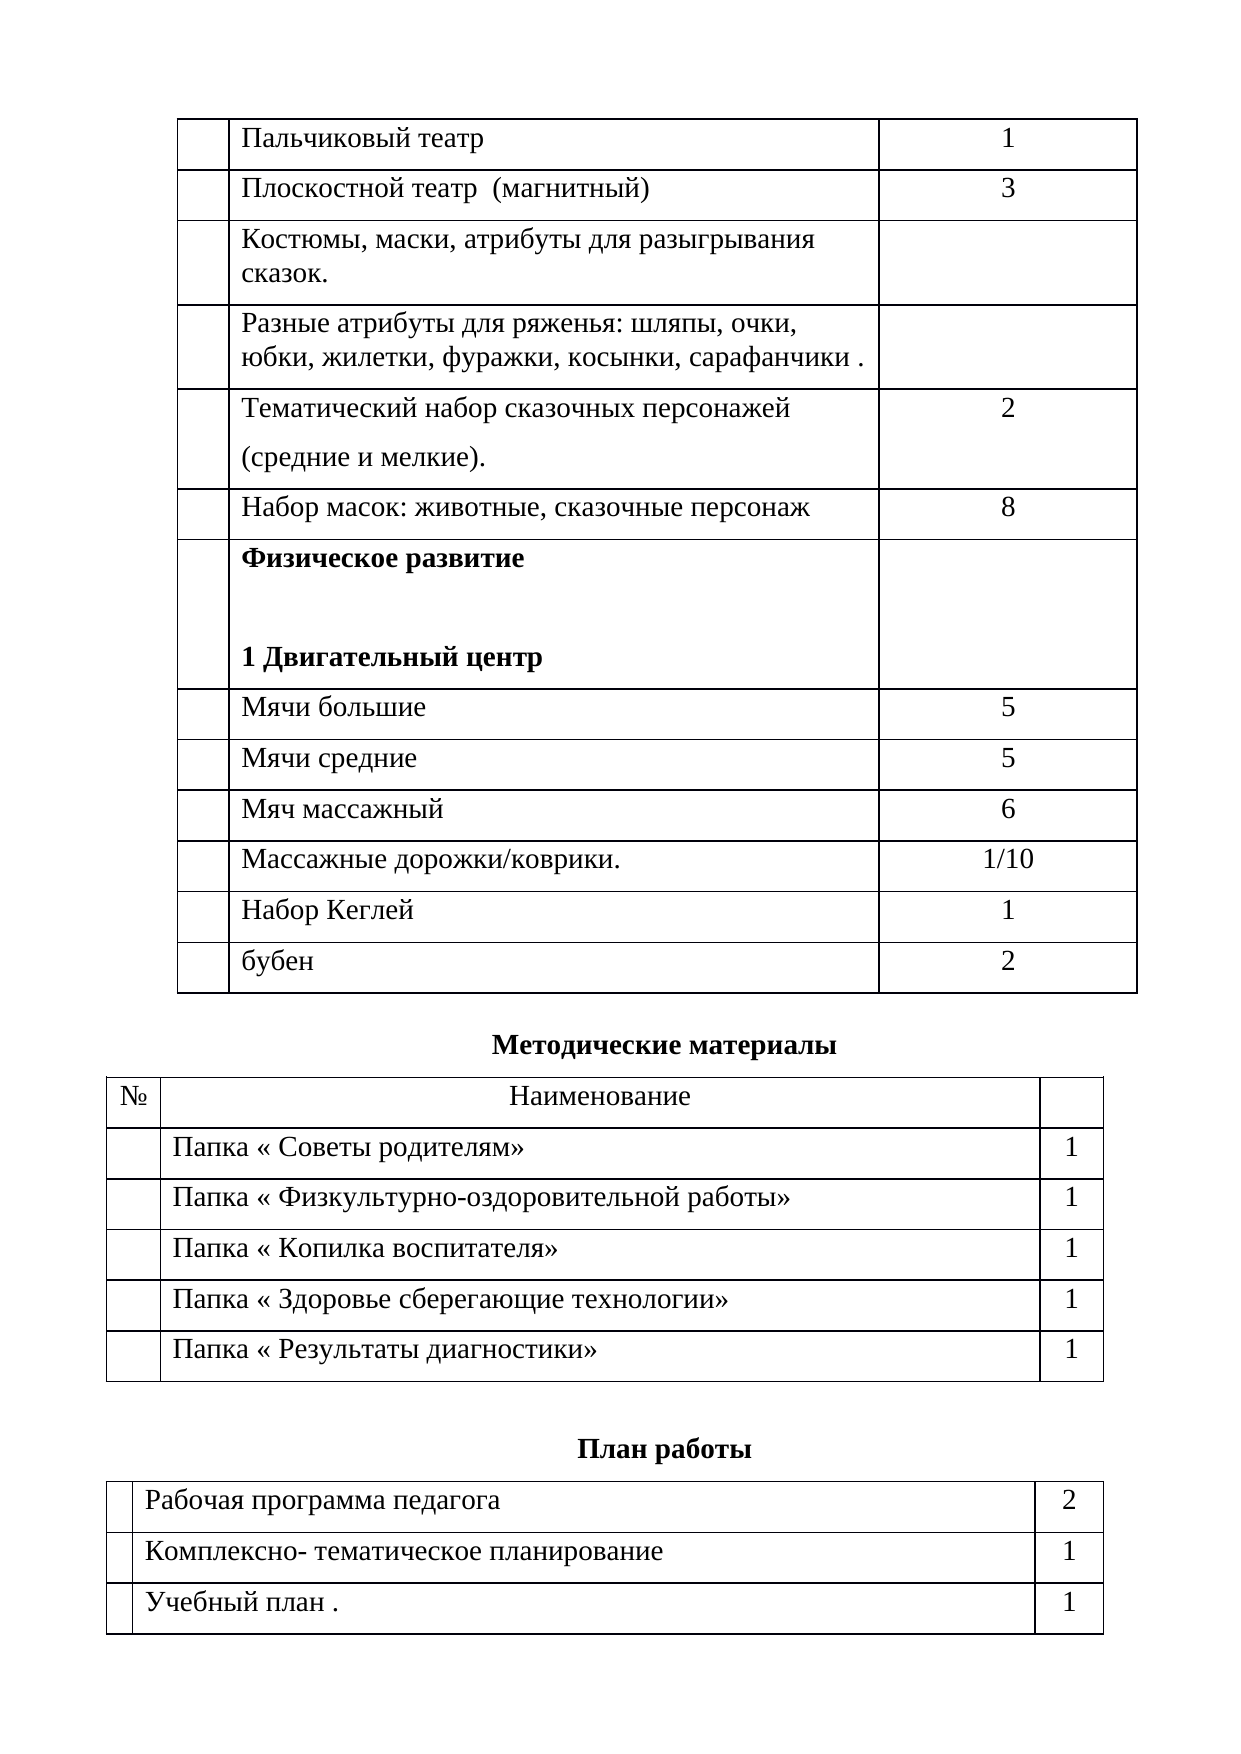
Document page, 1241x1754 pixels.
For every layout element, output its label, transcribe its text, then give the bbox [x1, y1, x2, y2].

table_cell [178, 120, 228, 169]
table_cell 1 [1041, 1332, 1103, 1381]
table_cell Папка « Советы родителям» [161, 1129, 1039, 1178]
table_cell [178, 740, 228, 789]
table_header Наименование [161, 1078, 1039, 1127]
table_cell [178, 171, 228, 219]
table_header 2 [1036, 1482, 1103, 1531]
table_cell [880, 221, 1136, 304]
table_cell 1 [1036, 1584, 1103, 1633]
text Методические материалы [177, 994, 1152, 1061]
table_cell 1 [1036, 1533, 1103, 1582]
table_cell [107, 1230, 160, 1279]
table_cell [880, 306, 1136, 388]
table_cell бубен [230, 943, 878, 992]
table_cell [178, 306, 228, 388]
table_cell 2 [880, 390, 1136, 488]
table_cell [178, 540, 228, 688]
table_cell Массажные дорожки/коврики. [230, 842, 878, 891]
table_cell [178, 892, 228, 941]
table_cell 1 [1041, 1230, 1103, 1279]
table_cell [107, 1129, 160, 1178]
table_cell 1 [1041, 1180, 1103, 1229]
table_cell 3 [880, 171, 1136, 219]
table_cell [107, 1281, 160, 1330]
table_header [1041, 1078, 1103, 1127]
table_cell Физическое развитие 1 Двигательный центр [230, 540, 878, 688]
table_cell 8 [880, 490, 1136, 539]
table_cell [107, 1332, 160, 1381]
table_cell 5 [880, 690, 1136, 738]
table_cell [178, 490, 228, 539]
table_cell Тематический набор сказочных персонажей (средние и мелкие). [230, 390, 878, 488]
table_cell 1 [1041, 1281, 1103, 1330]
table_cell [178, 390, 228, 488]
text План работы [177, 1432, 1152, 1465]
table_cell Пальчиковый театр [230, 120, 878, 169]
table_cell Плоскостной театр (магнитный) [230, 171, 878, 219]
table_cell [178, 791, 228, 840]
table_cell [178, 943, 228, 992]
table_cell Учебный план . [133, 1584, 1034, 1633]
table_cell 1 [880, 120, 1136, 169]
table_header [107, 1482, 132, 1531]
table_cell 1 [880, 892, 1136, 941]
table_cell 1/10 [880, 842, 1136, 891]
table_cell Папка « Физкультурно-оздоровительной работы» [161, 1180, 1039, 1229]
table_cell 1 [1041, 1129, 1103, 1178]
table_cell [178, 690, 228, 738]
table_cell 6 [880, 791, 1136, 840]
table_cell Папка « Копилка воспитателя» [161, 1230, 1039, 1279]
table_cell 5 [880, 740, 1136, 789]
table_cell Комплексно- тематическое планирование [133, 1533, 1034, 1582]
table_header Рабочая программа педагога [133, 1482, 1034, 1531]
table_cell Мяч массажный [230, 791, 878, 840]
table_cell [880, 540, 1136, 688]
table_cell Разные атрибуты для ряженья: шляпы, очки, юбки, жилетки, фуражки, косынки, сарафанчики . [230, 306, 878, 388]
table_cell [107, 1180, 160, 1229]
table_cell Мячи средние [230, 740, 878, 789]
table_cell Набор Кеглей [230, 892, 878, 941]
table_header № [107, 1078, 160, 1127]
table_cell Папка « Результаты диагностики» [161, 1332, 1039, 1381]
table_cell Костюмы, маски, атрибуты для разыгрывания сказок. [230, 221, 878, 304]
table_cell [107, 1584, 132, 1633]
table_cell [178, 221, 228, 304]
table_cell Мячи большие [230, 690, 878, 738]
table_cell [107, 1533, 132, 1582]
table_cell Папка « Здоровье сберегающие технологии» [161, 1281, 1039, 1330]
table_cell [178, 842, 228, 891]
table_cell 2 [880, 943, 1136, 992]
table_cell Набор масок: животные, сказочные персонаж [230, 490, 878, 539]
